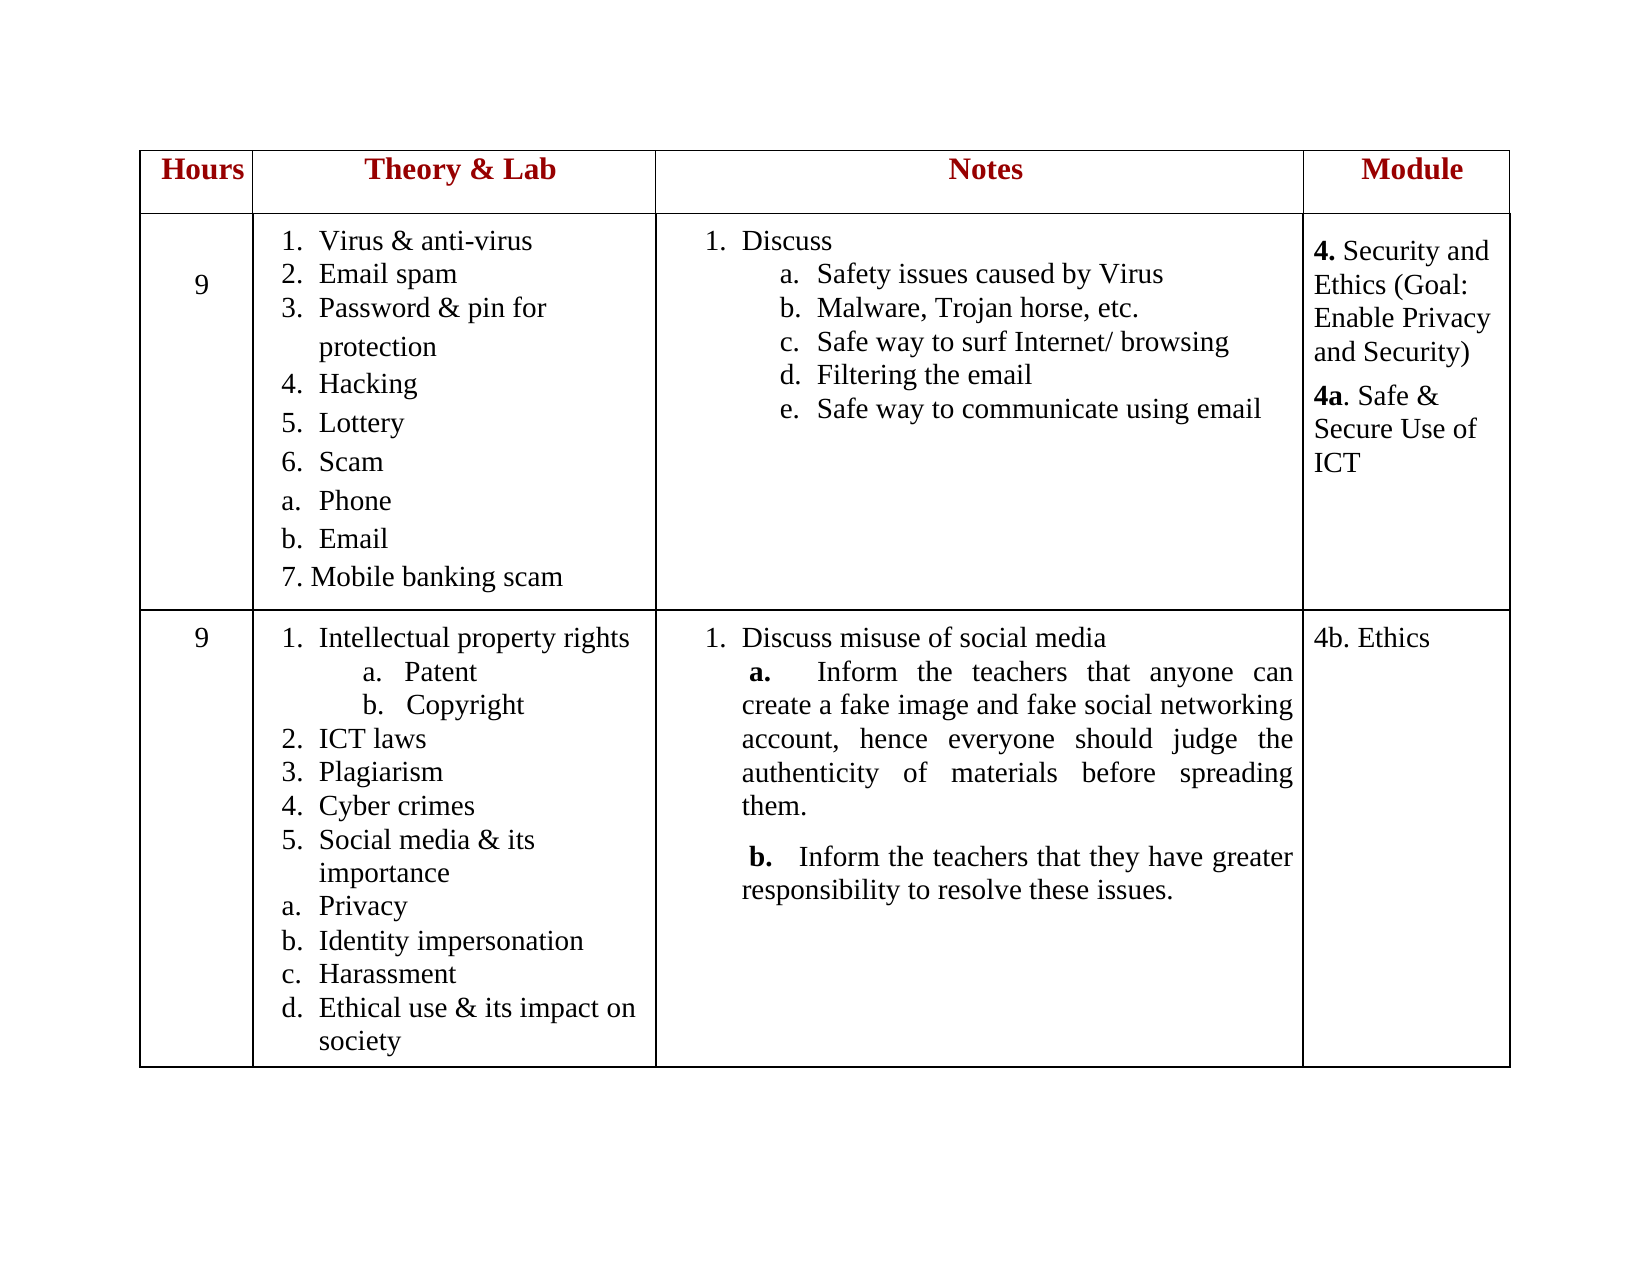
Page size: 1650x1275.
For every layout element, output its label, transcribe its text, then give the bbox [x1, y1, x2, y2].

table_cell 4. Security and Ethics (Goal: Enable Privacy and Security) 4a. Safe & Secure Use of ICT [1304, 214, 1509, 609]
table_cell 9 [141, 611, 252, 1066]
table_header Hours [141, 151, 252, 212]
table_cell Intellectual property rights Patent Copyright ICT laws Plagiarism Cyber crimes Social media & its importance Privacy Identity impersonation Harassment Ethical use & its impact on society [254, 611, 655, 1066]
table_cell 9 [141, 214, 252, 609]
table_header Theory & Lab [253, 151, 655, 212]
table_header Notes [656, 151, 1303, 212]
table_cell Discuss misuse of social media Inform the teachers that anyone can create a fake image and fake social networking account, hence everyone should judge the authenticity of materials before spreading them. Inform the teachers that they have greater responsibility to resolve these issues. [657, 611, 1302, 1066]
table_cell 4b. Ethics [1304, 611, 1509, 1066]
table_cell Virus & anti-virus Email spam Password & pin for protection Hacking Lottery Scam Phone Email 7. Mobile banking scam [254, 214, 655, 609]
table_header Module [1304, 151, 1509, 212]
table_cell Discuss Safety issues caused by Virus Malware, Trojan horse, etc. Safe way to surf Internet/ browsing Filtering the email Safe way to communicate using email [657, 214, 1302, 609]
